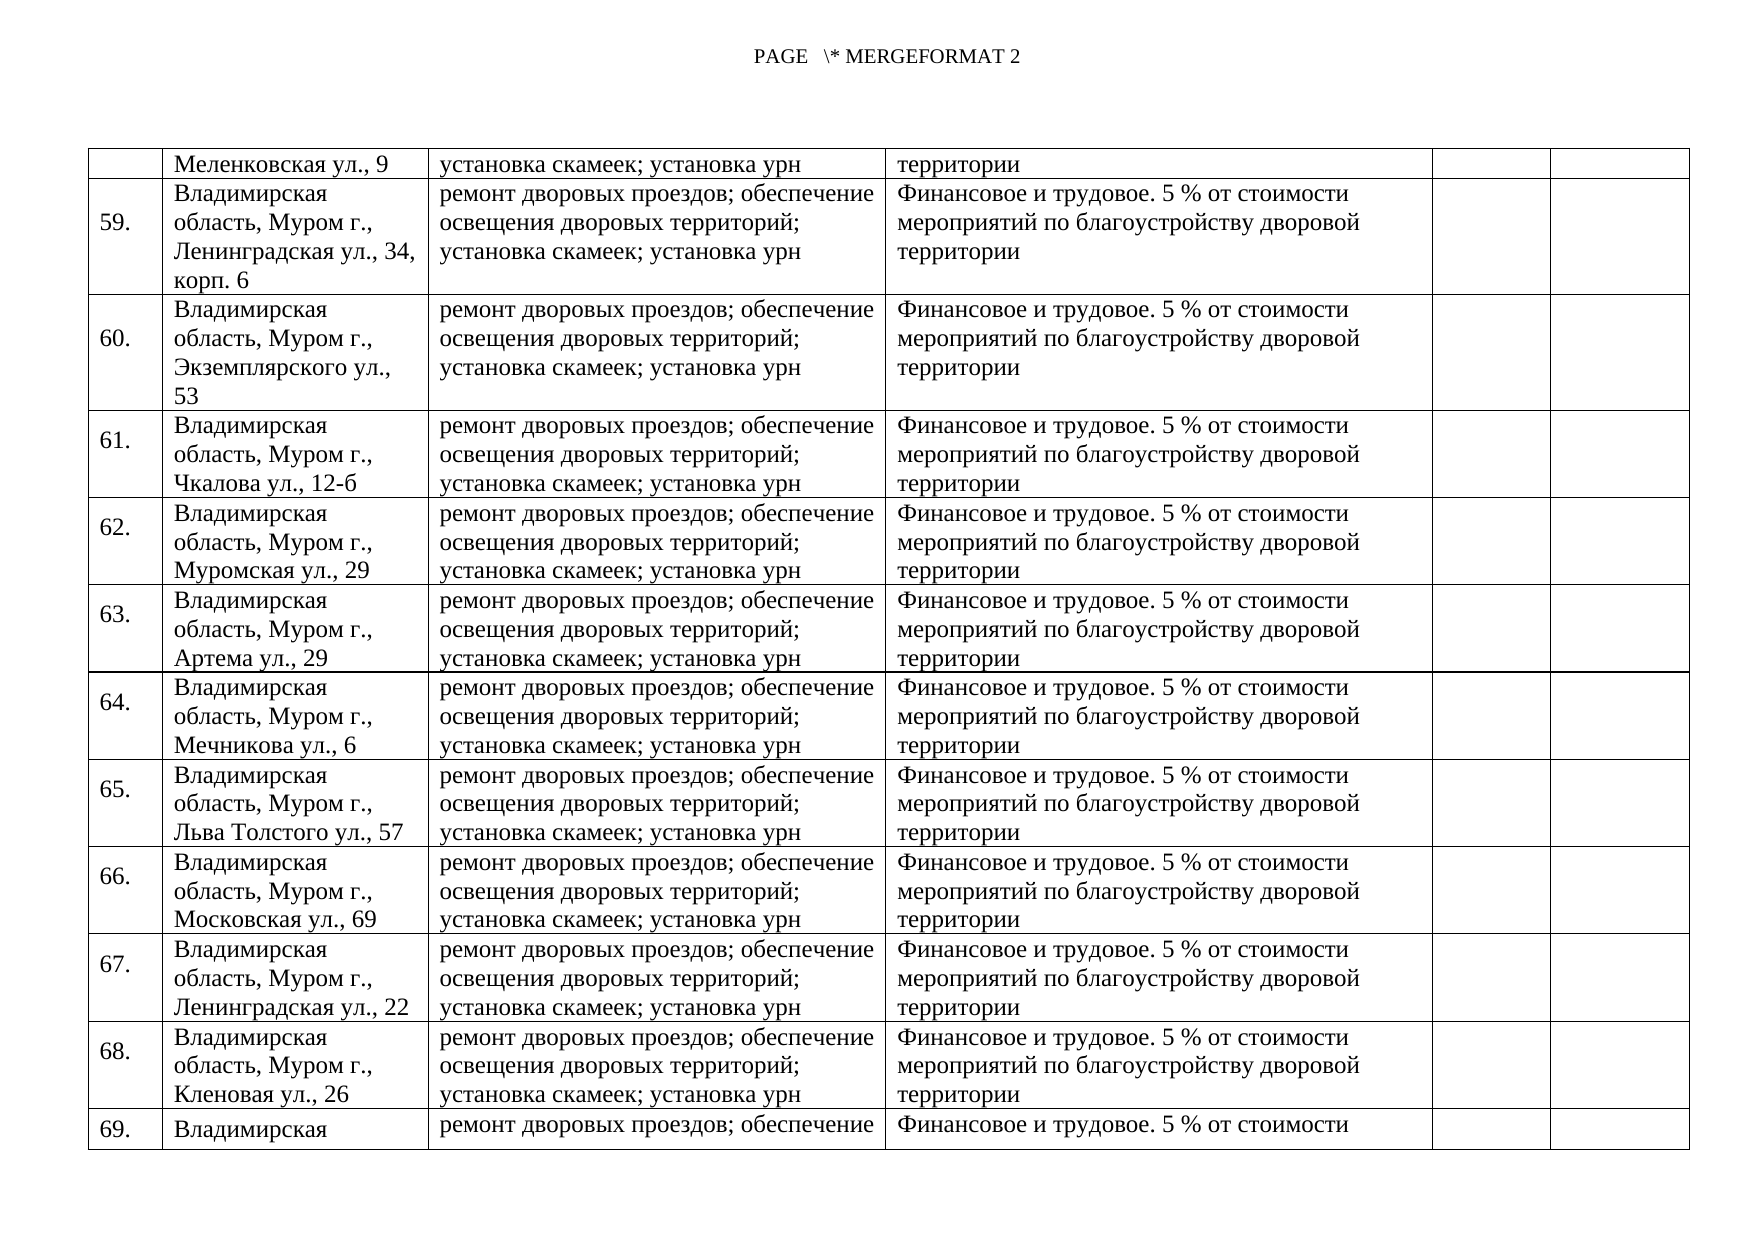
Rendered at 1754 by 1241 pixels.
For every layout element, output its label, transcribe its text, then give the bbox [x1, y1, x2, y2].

table_cell ремонт дворовых проездов; обеспечение освещения дворовых территорий; установка скамеек; установка урн [429, 760, 885, 846]
table_cell [1551, 1022, 1689, 1108]
table_cell Финансовое и трудовое. 5 % от стоимости мероприятий по благоустройству дворовой территории [886, 673, 1432, 759]
table_cell [1433, 498, 1550, 584]
table_cell [1433, 411, 1550, 497]
table_cell Владимирская область, Муром г., Мечникова ул., 6 [163, 673, 428, 759]
table_cell Финансовое и трудовое. 5 % от стоимости мероприятий по благоустройству дворовой территории [886, 1022, 1432, 1108]
table_cell [1551, 934, 1689, 1021]
table_cell Владимирская область, Муром г., Чкалова ул., 12-б [163, 411, 428, 497]
table_cell Финансовое и трудовое. 5 % от стоимости мероприятий по благоустройству дворовой территории [886, 411, 1432, 497]
table_cell [1433, 760, 1550, 846]
table_cell [1551, 411, 1689, 497]
table_cell ремонт дворовых проездов; обеспечение освещения дворовых территорий; установка скамеек; установка урн [429, 847, 885, 933]
table_cell Финансовое и трудовое. 5 % от стоимости мероприятий по благоустройству дворовой территории [886, 585, 1432, 671]
table_cell [1551, 498, 1689, 584]
table_cell [1433, 673, 1550, 759]
table_cell Финансовое и трудовое. 5 % от стоимости мероприятий по благоустройству дворовой территории [886, 760, 1432, 846]
table_cell Владимирская область, Муром г., Артема ул., 29 [163, 585, 428, 671]
table_cell [89, 295, 162, 409]
table_cell [1551, 295, 1689, 409]
table_cell [1551, 179, 1689, 293]
table_cell [89, 498, 162, 584]
table_cell Финансовое и трудовое. 5 % от стоимости мероприятий по благоустройству дворовой территории [886, 295, 1432, 409]
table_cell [886, 149, 1432, 177]
table_cell Финансовое и трудовое. 5 % от стоимости мероприятий по благоустройству дворовой территории [886, 179, 1432, 293]
table_cell [1551, 1109, 1689, 1148]
table_cell [1551, 673, 1689, 759]
table_cell Владимирская область, Муром г., Ленинградская ул., 34, корп. 6 [163, 179, 428, 293]
table_cell ремонт дворовых проездов; обеспечение освещения дворовых территорий; установка скамеек; установка урн [429, 179, 885, 293]
table_cell [1551, 760, 1689, 846]
table_cell ремонт дворовых проездов; обеспечение освещения дворовых территорий; установка скамеек; установка урн [429, 585, 885, 671]
table_cell [1433, 179, 1550, 293]
table_cell ремонт дворовых проездов; обеспечение освещения дворовых территорий; установка скамеек; установка урн [429, 673, 885, 759]
table_cell [89, 673, 162, 759]
table_cell [1551, 847, 1689, 933]
table_cell Владимирская область, Муром г., Московская ул., 69 [163, 847, 428, 933]
table_cell [89, 1109, 162, 1148]
table_cell [1433, 1109, 1550, 1148]
table_cell [1433, 1022, 1550, 1108]
table_cell [89, 847, 162, 933]
table_cell [1433, 295, 1550, 409]
table_cell ремонт дворовых проездов; обеспечение освещения дворовых территорий; установка скамеек; установка урн [429, 498, 885, 584]
table_cell Владимирская область, Муром г., Кленовая ул., 26 [163, 1022, 428, 1108]
table_cell [89, 760, 162, 846]
table_cell [89, 1022, 162, 1108]
table_cell Финансовое и трудовое. 5 % от стоимости мероприятий по благоустройству дворовой территории [886, 934, 1432, 1021]
table_cell ремонт дворовых проездов; обеспечение освещения дворовых территорий; установка скамеек; установка урн [429, 1022, 885, 1108]
table_cell ремонт дворовых проездов; обеспечение освещения дворовых территорий; установка скамеек; установка урн [429, 934, 885, 1021]
table_cell [1433, 149, 1550, 177]
table_cell Финансовое и трудовое. 5 % от стоимости мероприятий по благоустройству дворовой территории [886, 498, 1432, 584]
table_cell [1433, 847, 1550, 933]
table_cell [89, 411, 162, 497]
table_cell Владимирская область, Муром г., Ленинградская ул., 22 [163, 934, 428, 1021]
table_cell ремонт дворовых проездов; обеспечение освещения дворовых территорий; установка скамеек; установка урн [429, 295, 885, 409]
table_cell Владимирская область, Муром г., Экземплярского ул., 53 [163, 295, 428, 409]
table_cell Владимирская область, Муром г., Муромская ул., 29 [163, 498, 428, 584]
table_cell Финансовое и трудовое. 5 % от стоимости мероприятий по благоустройству дворовой территории [886, 847, 1432, 933]
table_cell Владимирская область, Муром г., Льва Толстого ул., 57 [163, 760, 428, 846]
table_cell [89, 934, 162, 1021]
table_cell [1551, 585, 1689, 671]
table_cell [1433, 934, 1550, 1021]
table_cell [429, 1109, 885, 1148]
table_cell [163, 1109, 428, 1148]
table_cell [1433, 585, 1550, 671]
table_cell [89, 585, 162, 671]
table_cell ремонт дворовых проездов; обеспечение освещения дворовых территорий; установка скамеек; установка урн [429, 411, 885, 497]
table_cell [163, 149, 428, 177]
table_cell [89, 149, 162, 177]
table_cell [1551, 149, 1689, 177]
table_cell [886, 1109, 1432, 1148]
table_cell [89, 179, 162, 293]
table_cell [429, 149, 885, 177]
